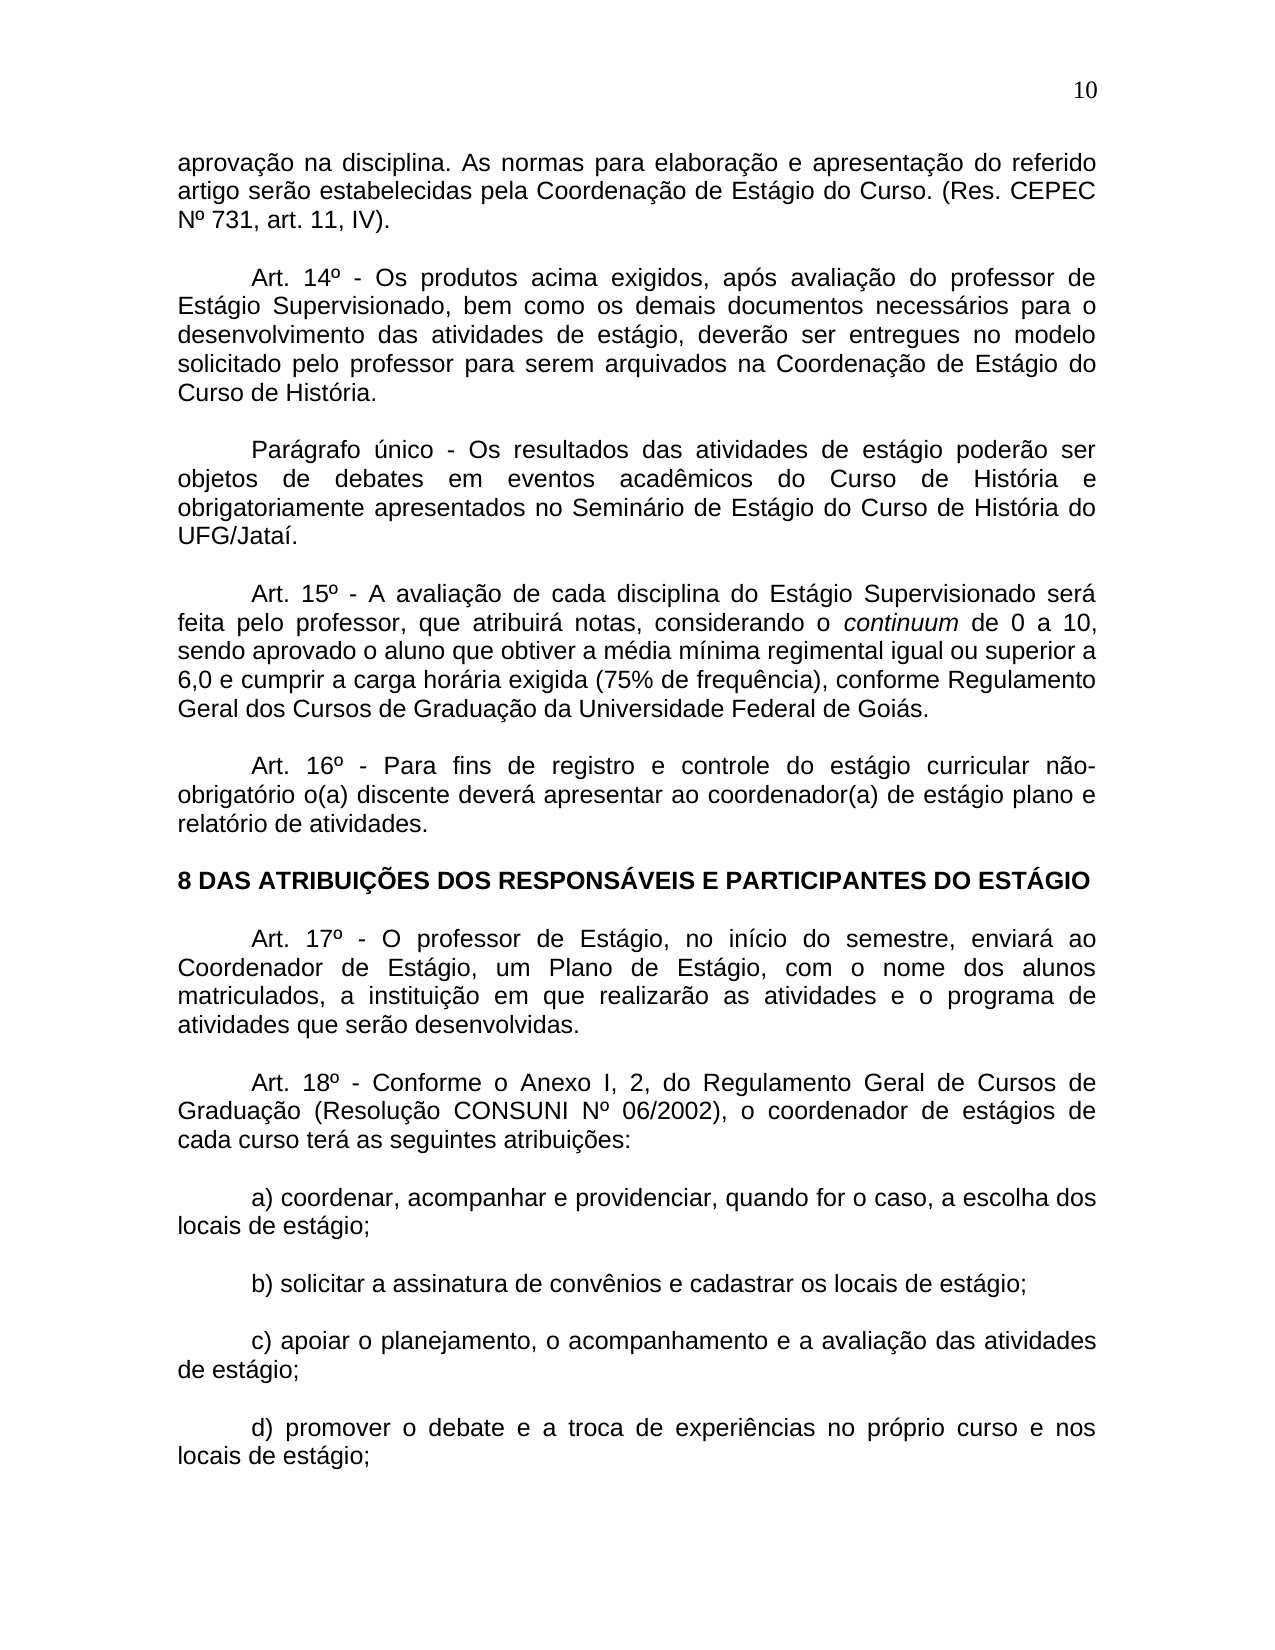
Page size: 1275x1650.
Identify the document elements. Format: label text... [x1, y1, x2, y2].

text Art. 17º - O professor de Estágio, no início do semestre, enviará ao Coordenador de Estágio, um Plano de Estágio, com o nome dos alunos matriculados, a instituição em que realizarão as atividades e o programa de atividades que serão desenvolvidas. [177, 924, 1098, 1039]
text d) promover o debate e a troca de experiências no próprio curso e nos locais de estágio; [177, 1413, 1098, 1470]
text Art. 15º - A avaliação de cada disciplina do Estágio Supervisionado será feita pelo professor, que atribuirá notas, considerando o continuum de 10, sendo aprovado o aluno que obtiver a média mínima regimental igual ou superior a 6,0 e cumprir a carga horária exigida (75% de frequência), conforme Regulamento Geral dos Cursos de Graduação da Universidade Federal de Goiás. [177, 579, 1098, 723]
text a) coordenar, acompanhar e providenciar, quando for o caso, a escolha dos locais de estágio; [177, 1183, 1098, 1240]
text b) solicitar a assinatura de convênios e cadastrar os locais de estágio; [177, 1269, 1098, 1298]
text Art. 16º - Para fins de registro e controle do estágio curricular não-obrigatório o(a) discente deverá apresentar ao coordenador(a) de estágio plano e relatório de atividades. [177, 751, 1098, 838]
text c) apoiar o planejamento, o acompanhamento e a avaliação das atividades de estágio; [177, 1326, 1098, 1384]
text Art. 14º - Os produtos acima exigidos, após avaliação do professor de Estágio Supervisionado, bem como os demais documentos necessários para o desenvolvimento das atividades de estágio, deverão ser entregues no modelo solicitado pelo professor para serem arquivados na Coordenação de Estágio do Curso de História. [177, 263, 1098, 406]
text Parágrafo único - Os resultados das atividades de estágio poderão ser objetos de debates em eventos acadêmicos do Curso de História e obrigatoriamente apresentados no Seminário de Estágio do Curso de História do UFG/Jataí. [177, 435, 1098, 550]
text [177, 148, 1098, 234]
text Art. 18º - Conforme o Anexo I, 2, do Regulamento Geral de Cursos de Graduação (Resolução CONSUNI Nº 06/2002), o coordenador de estágios de cada curso terá as seguintes atribuições: [177, 1068, 1098, 1154]
text 8 DAS ATRIBUIÇÕES DOS RESPONSÁVEIS E PARTICIPANTES DO ESTÁGIO [177, 866, 1098, 895]
